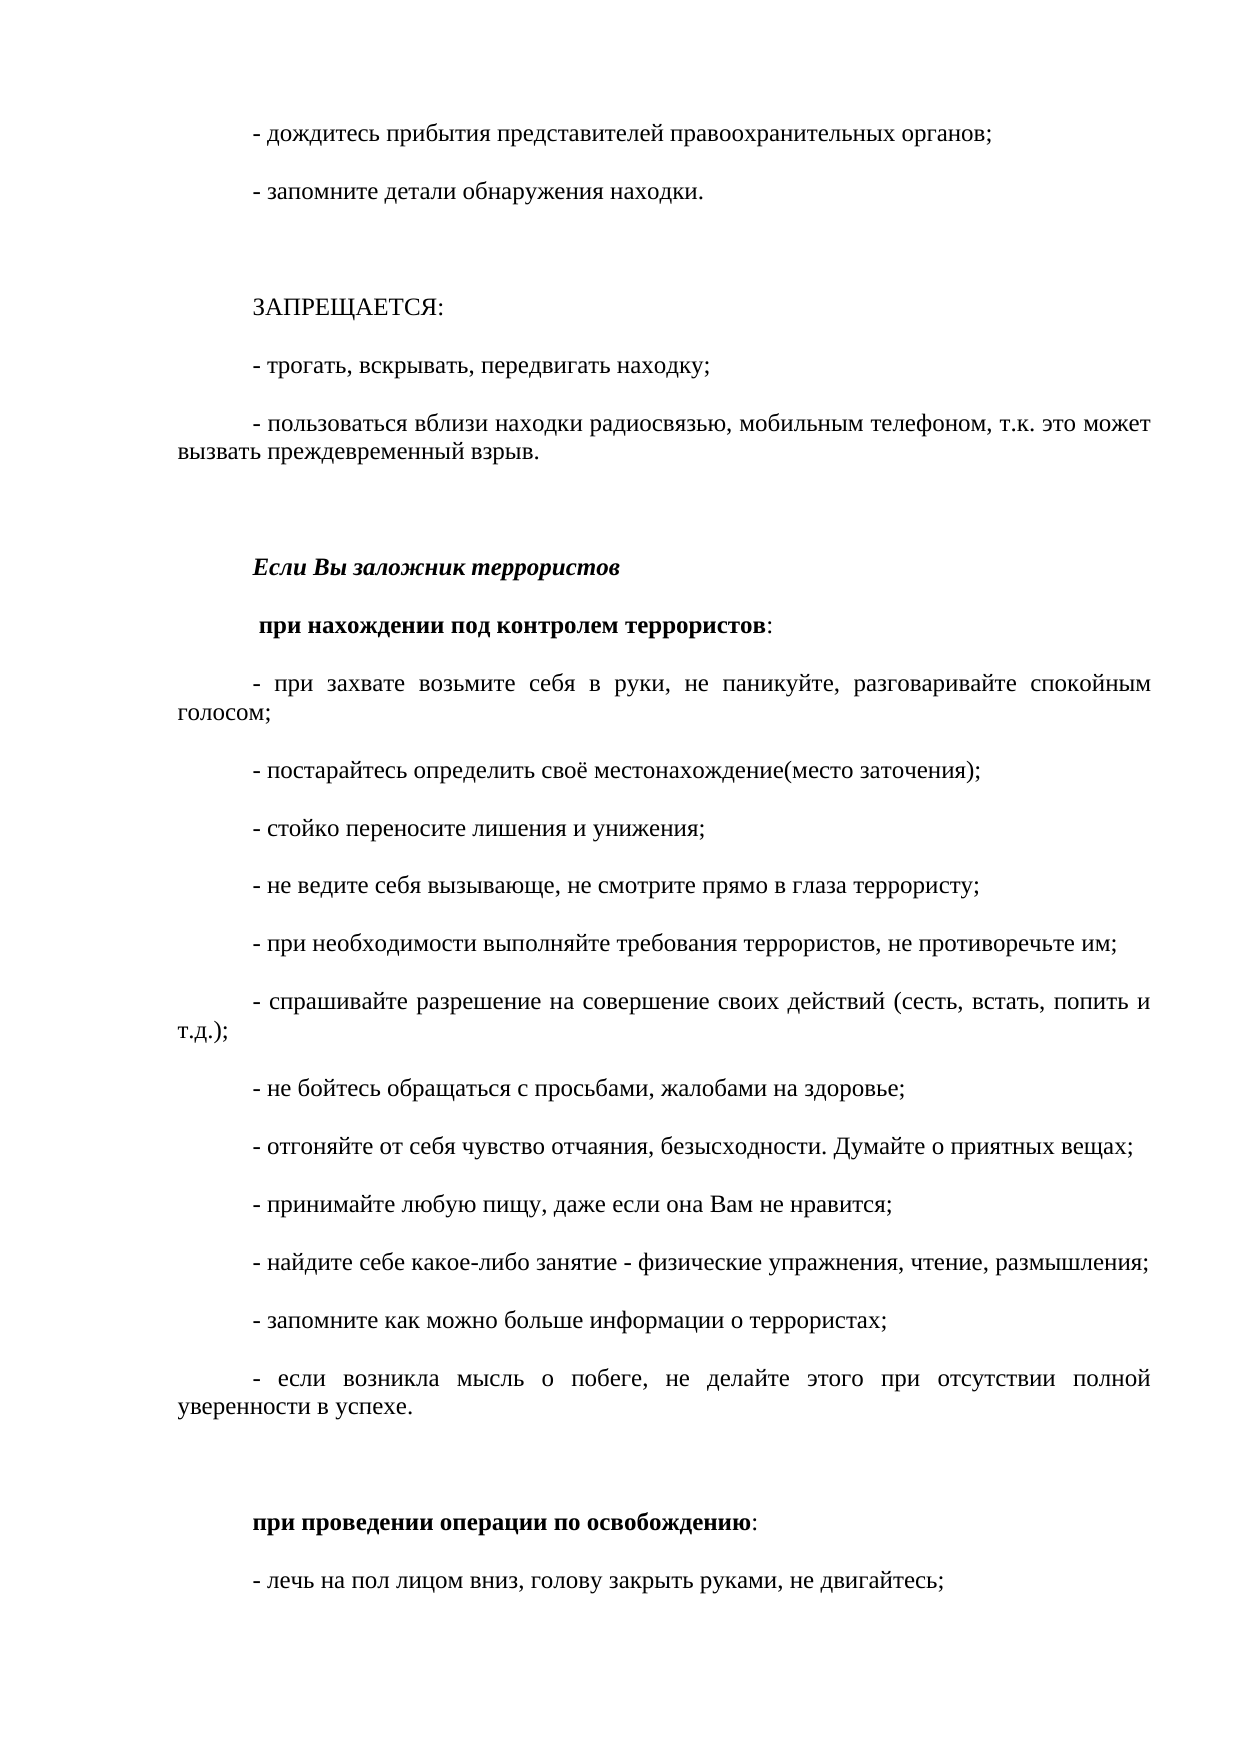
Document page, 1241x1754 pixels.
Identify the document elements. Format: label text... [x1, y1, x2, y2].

text - запомните детали обнаружения находки. [177, 176, 1152, 205]
text - стойко переносите лишения и унижения; [177, 813, 1152, 841]
text - при захвате возьмите себя в руки, не паникуйте, разговаривайте спокойным голосом; [177, 668, 1152, 726]
text - не бойтесь обращаться с просьбами, жалобами на здоровье; [177, 1073, 1152, 1102]
text - при необходимости выполняйте требования террористов, не противоречьте им; [177, 928, 1152, 957]
text - найдите себе какое-либо занятие - физические упражнения, чтение, размышления; [177, 1247, 1152, 1276]
text - спрашивайте разрешение на совершение своих действий (сесть, встать, попить и т.д.); [177, 986, 1152, 1044]
text - не ведите себя вызывающе, не смотрите прямо в глаза террористу; [177, 871, 1152, 899]
text - трогать, вскрывать, передвигать находку; [177, 350, 1152, 378]
text Если Вы заложник террористов [177, 552, 1152, 581]
text при проведении операции по освобождению: [177, 1507, 1152, 1536]
text при нахождении под контролем террористов: [177, 610, 1152, 639]
text - принимайте любую пищу, даже если она Вам не нравится; [177, 1189, 1152, 1218]
text - лечь на пол лицом вниз, голову закрыть руками, не двигайтесь; [177, 1565, 1152, 1594]
text - постарайтесь определить своё местонахождение(место заточения); [177, 755, 1152, 783]
text - пользоваться вблизи находки радиосвязью, мобильным телефоном, т.к. это может вызвать преждевременный взрыв. [177, 408, 1152, 465]
text - запомните как можно больше информации о террористах; [177, 1305, 1152, 1333]
text - отгоняйте от себя чувство отчаяния, безысходности. Думайте о приятных вещах; [177, 1131, 1152, 1160]
text ЗАПРЕЩАЕТСЯ: [177, 292, 1152, 321]
text - дождитесь прибытия представителей правоохранительных органов; [177, 118, 1152, 147]
text - если возникла мысль о побеге, не делайте этого при отсутствии полной уверенности в успехе. [177, 1363, 1152, 1420]
